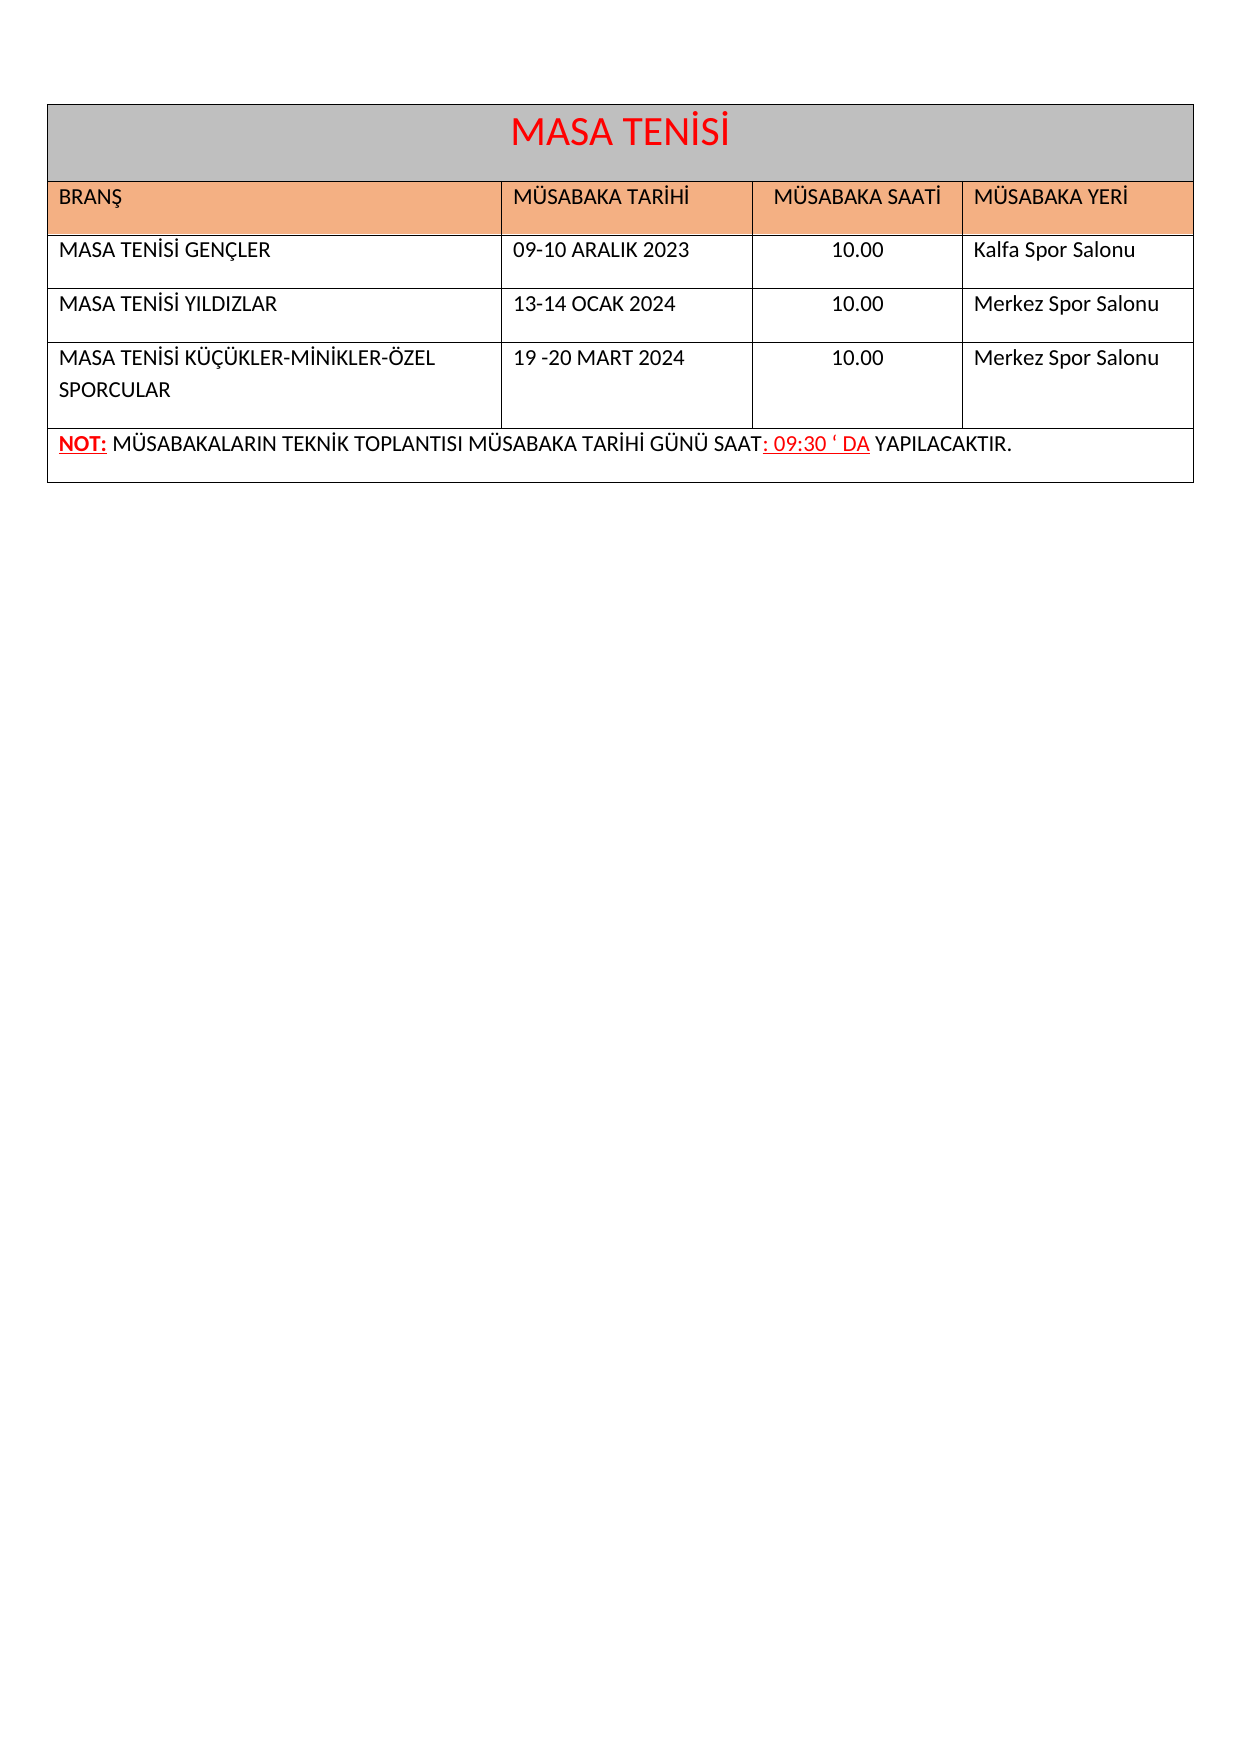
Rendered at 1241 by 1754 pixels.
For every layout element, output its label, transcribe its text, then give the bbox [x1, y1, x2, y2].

table_cell Merkez Spor Salonu [963, 343, 1193, 428]
table_cell NOT: MÜSABAKALARIN TEKNİK TOPLANTISI MÜSABAKA TARİHİ GÜNÜ SAAT: 09:30 ‘ DA YAPILACAKTIR. [48, 429, 1193, 482]
table_cell MASA TENİSİ GENÇLER [48, 236, 501, 288]
table_cell MÜSABAKA SAATİ [753, 182, 962, 234]
table_cell BRANŞ [48, 182, 501, 234]
table_cell MASA TENİSİ KÜÇÜKLER-MİNİKLER-ÖZEL SPORCULAR [48, 343, 501, 428]
table_cell 10.00 [753, 289, 962, 342]
table_cell 13-14 OCAK 2024 [502, 289, 752, 342]
table_cell 10.00 [753, 236, 962, 288]
table_cell Kalfa Spor Salonu [963, 236, 1193, 288]
table_cell Merkez Spor Salonu [963, 289, 1193, 342]
table_cell 09-10 ARALIK 2023 [502, 236, 752, 288]
table_cell 19 -20 MART 2024 [502, 343, 752, 428]
table_cell MÜSABAKA TARİHİ [502, 182, 752, 234]
table_cell MÜSABAKA YERİ [963, 182, 1193, 234]
table_header MASA TENİSİ [48, 105, 1193, 181]
table_cell MASA TENİSİ YILDIZLAR [48, 289, 501, 342]
table_cell 10.00 [753, 343, 962, 428]
